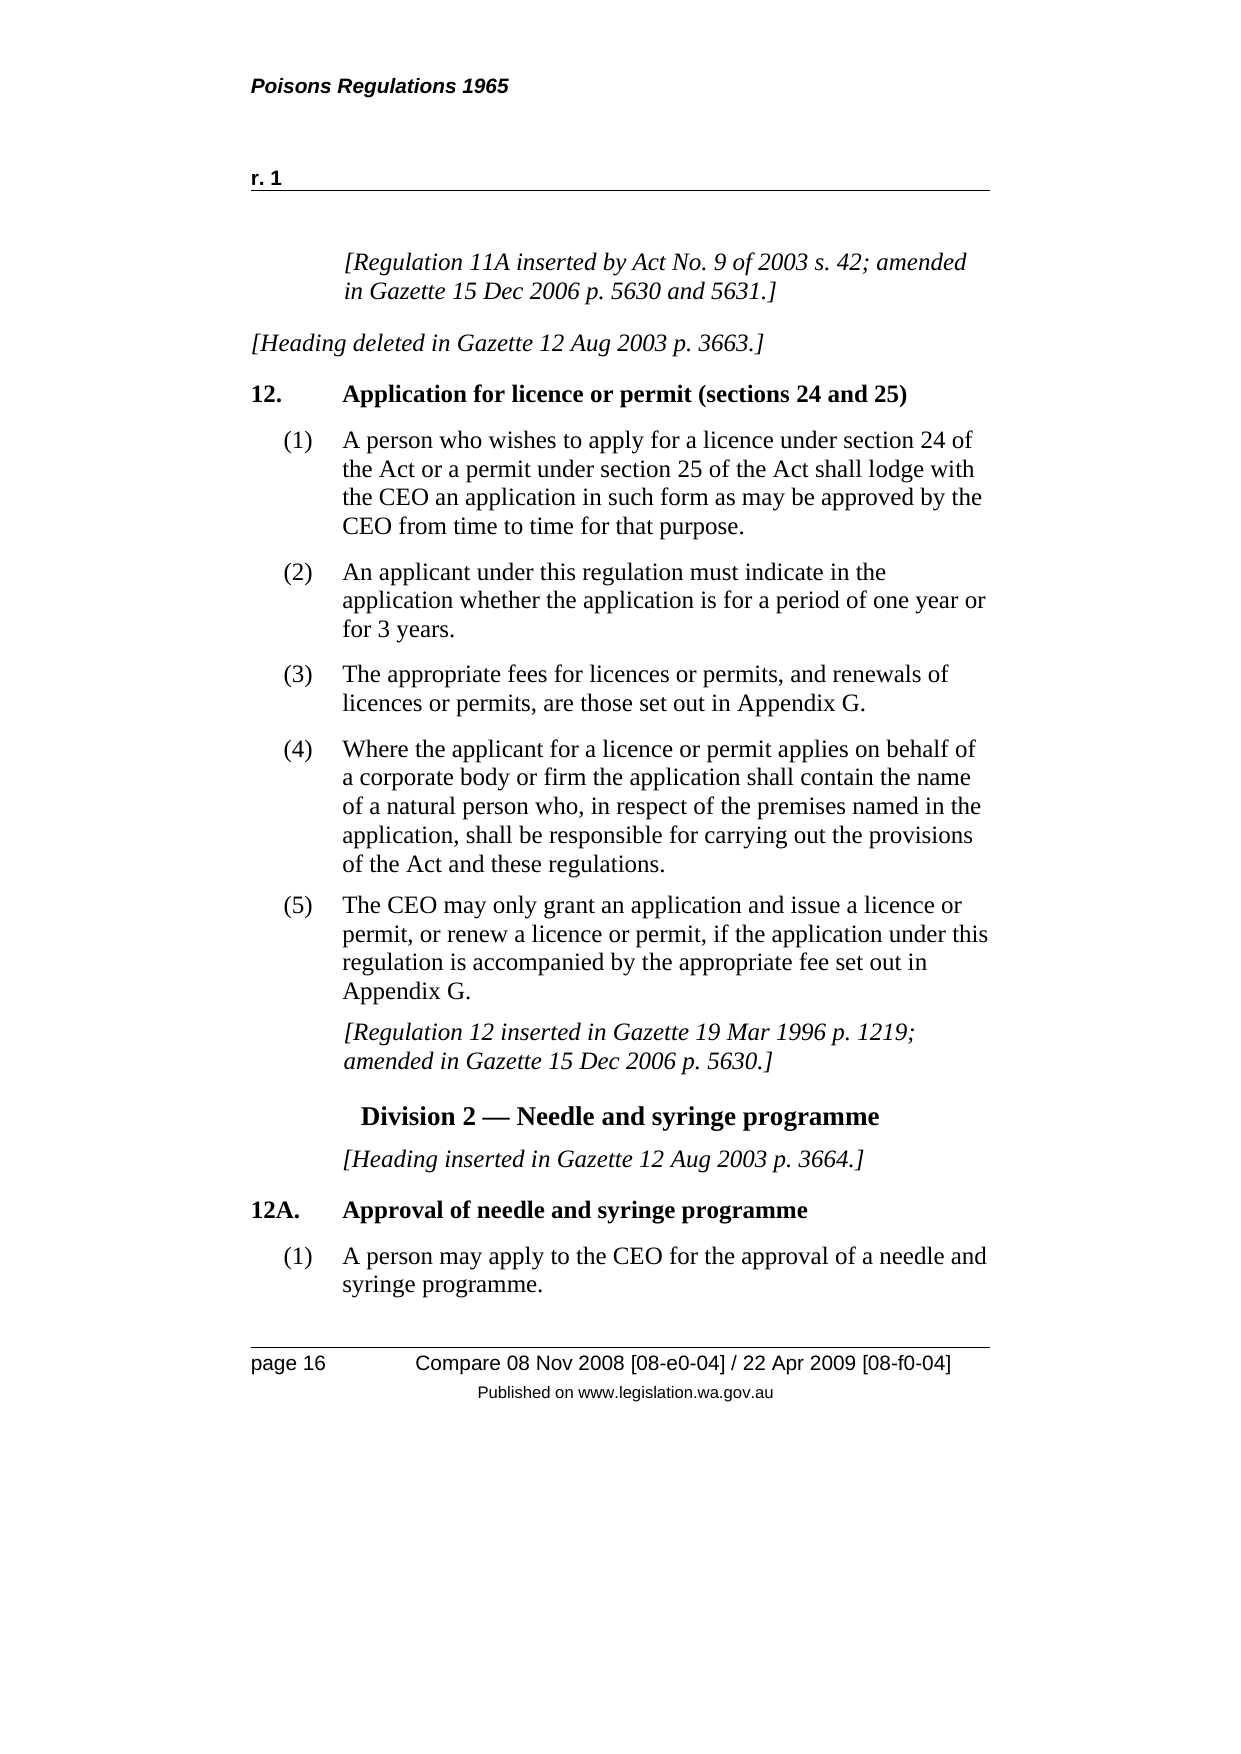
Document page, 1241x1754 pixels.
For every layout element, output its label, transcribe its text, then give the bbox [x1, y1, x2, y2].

text (2) An applicant under this regulation must indicate in the application whether the application is for a period of one year or for 3 years. [251, 557, 990, 643]
subtitle 12A. Approval of needle and syringe programme [251, 1195, 990, 1224]
text (4) Where the applicant for a licence or permit applies on behalf of a corporate body or firm the application shall contain the name of a natural person who, in respect of the premises named in the application, shall be responsible for carrying out the provisions of the Act and these regulations. [251, 734, 990, 877]
text [Regulation 11A inserted by Act No. 9 of 2003 s. 42; amended in Gazette 15 Dec 2006 p. 5630 and 5631.] [251, 247, 990, 305]
text (3) The appropriate fees for licences or permits, and renewals of licences or permits, are those set out in Appendix G. [251, 659, 990, 717]
text (1) A person may apply to the CEO for the approval of a needle and syringe programme. [251, 1241, 990, 1298]
text [Regulation 12 inserted in Gazette 19 Mar 1996 p. 1219; amended in Gazette 15 Dec 2006 p. 5630.] [251, 1017, 990, 1075]
subtitle [Heading inserted in Gazette 12 Aug 2003 p. 3664.] [251, 1144, 990, 1172]
text (5) The CEO may only grant an application and issue a licence or permit, or renew a licence or permit, if the application under this regulation is accompanied by the appropriate fee set out in Appendix G. [251, 890, 990, 1005]
subtitle 12. Application for licence or permit (sections 24 and 25) [251, 379, 990, 408]
subtitle Division 2 — Needle and syringe programme [251, 1100, 990, 1131]
text [Heading deleted in Gazette 12 Aug 2003 p. 3663.] [251, 328, 990, 357]
text (1) A person who wishes to apply for a licence under section 24 of the Act or a permit under section 25 of the Act shall lodge with the CEO an application in such form as may be approved by the CEO from time to time for that purpose. [251, 425, 990, 540]
